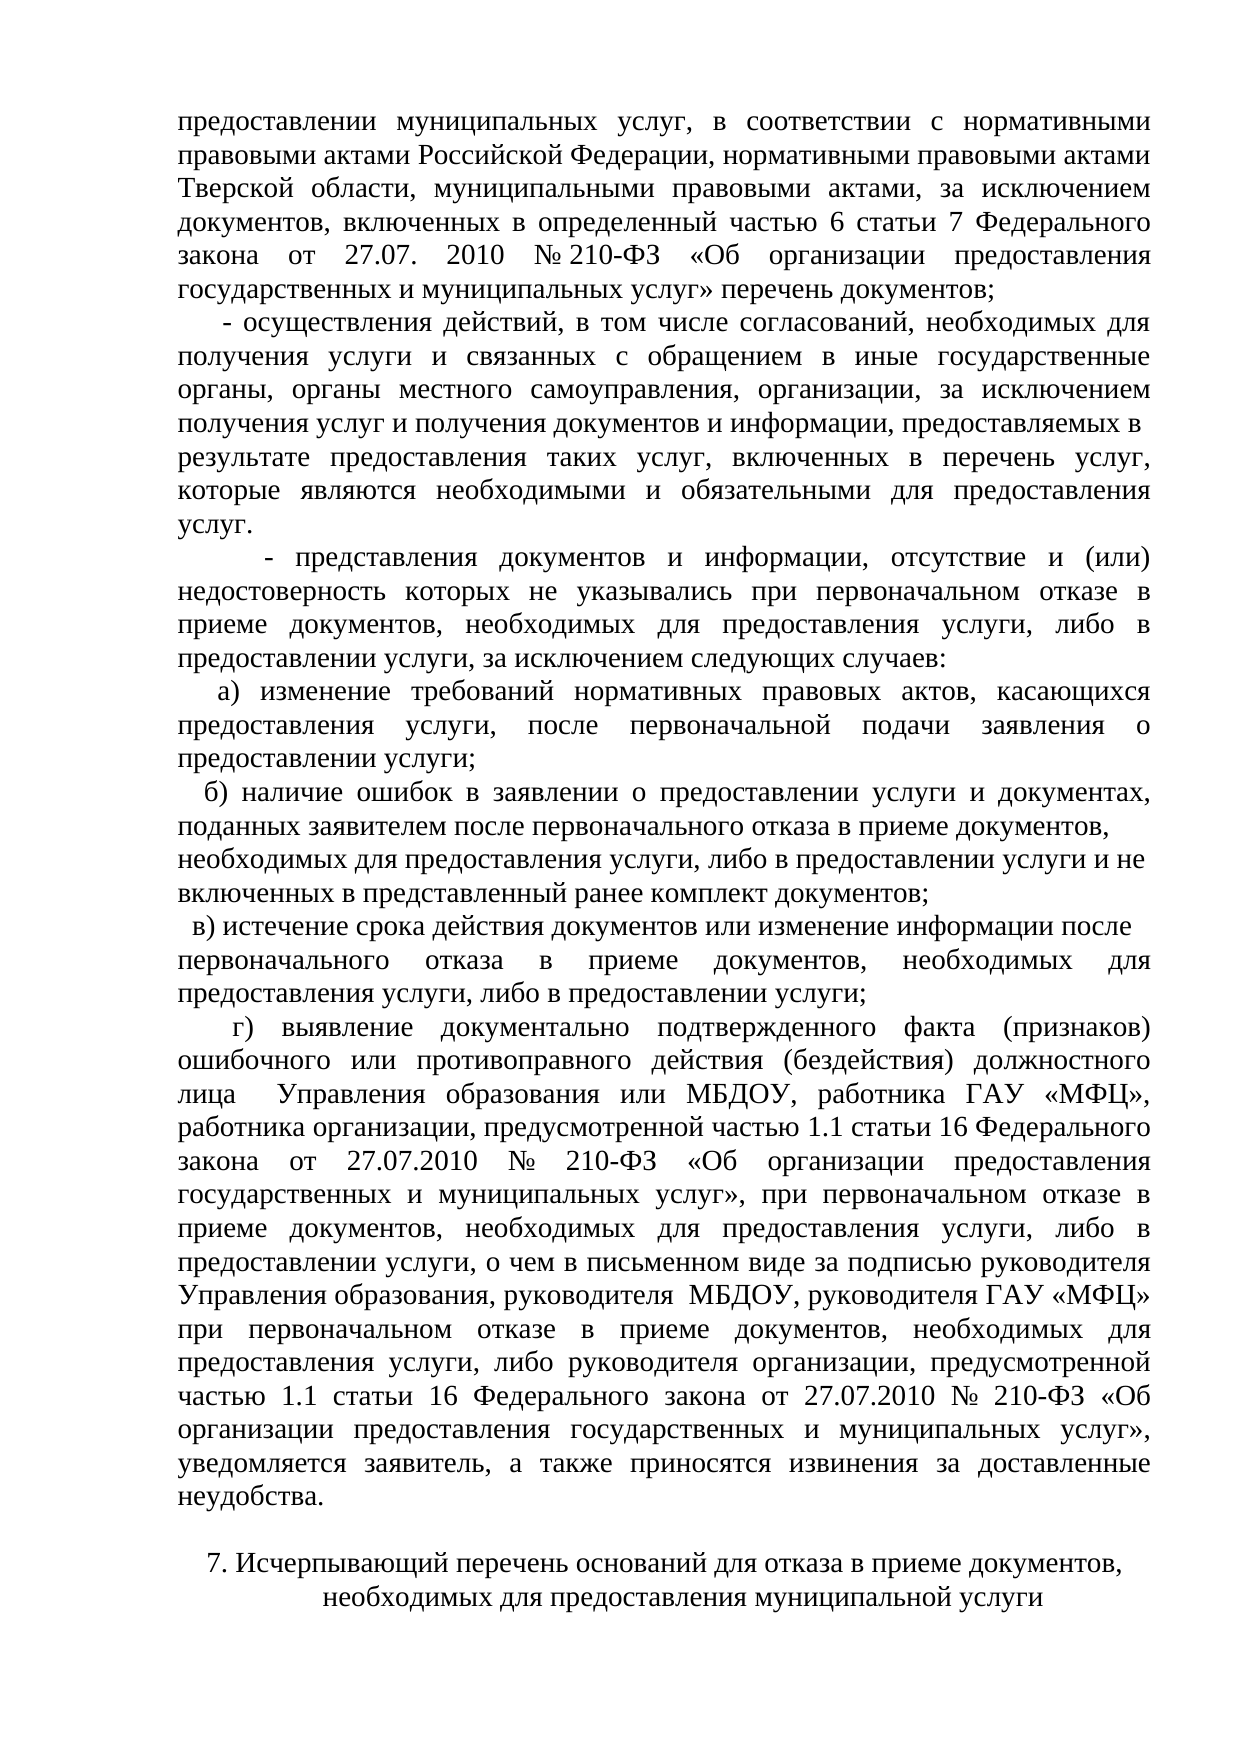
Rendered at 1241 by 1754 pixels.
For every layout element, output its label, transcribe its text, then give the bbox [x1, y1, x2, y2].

text г) выявление документально подтвержденного факта (признаков) ошибочного или противоправного действия (бездействия) должностного лица Управления образования или МБДОУ, работника ГАУ «МФЦ», работника организации, предусмотренной частью 1.1 статьи 16 Федерального закона от 27.07.2010 № 210-ФЗ «Об организации предоставления государственных и муниципальных услуг», при первоначальном отказе в приеме документов, необходимых для предоставления услуги, либо в предоставлении услуги, о чем в письменном виде за подписью руководителя Управления образования, руководителя МБДОУ, руководителя ГАУ «МФЦ» при первоначальном отказе в приеме документов, необходимых для предоставления услуги, либо руководителя организации, предусмотренной частью 1.1 статьи 16 Федерального закона от 27.07.2010 № 210-ФЗ «Об организации предоставления государственных и муниципальных услуг», уведомляется заявитель, а также приносятся извинения за доставленные неудобства. [177, 1009, 1152, 1512]
text включенных в представленный ранее комплект документов; [177, 875, 1152, 908]
text предоставлении муниципальных услуг, в соответствии с нормативными правовыми актами Российской Федерации, нормативными правовыми актами [177, 103, 1152, 170]
text - осуществления действий, в том числе согласований, необходимых для получения услуги и связанных с обращением в иные государственные органы, органы местного самоуправления, организации, за исключением получения услуг и получения документов и информации, предоставляемых в [177, 304, 1152, 439]
text результате предоставления таких услуг, включенных в перечень услуг, которые являются необходимыми и обязательными для предоставления услуг. [177, 439, 1152, 539]
text необходимых для предоставления услуги, либо в предоставлении услуги и не [177, 841, 1152, 875]
text Тверской области, муниципальными правовыми актами, за исключением документов, включенных в определенный частью 6 статьи 7 Федерального закона от 27.07. 2010 № 210-ФЗ «Об организации предоставления государственных и муниципальных услуг» перечень документов; [177, 170, 1152, 304]
text в) истечение срока действия документов или изменение информации после [177, 908, 1152, 942]
text а) изменение требований нормативных правовых актов, касающихся предоставления услуги, после первоначальной подачи заявления о предоставлении услуги; [177, 673, 1152, 774]
text б) наличие ошибок в заявлении о предоставлении услуги и документах, поданных заявителем после первоначального отказа в приеме документов, [177, 774, 1152, 841]
text - представления документов и информации, отсутствие и (или) недостоверность которых не указывались при первоначальном отказе в приеме документов, необходимых для предоставления услуги, либо в предоставлении услуги, за исключением следующих случаев: [177, 539, 1152, 673]
text 7. Исчерпывающий перечень оснований для отказа в приеме документов, необходимых для предоставления муниципальной услуги [177, 1546, 1152, 1613]
text первоначального отказа в приеме документов, необходимых для предоставления услуги, либо в предоставлении услуги; [177, 942, 1152, 1009]
